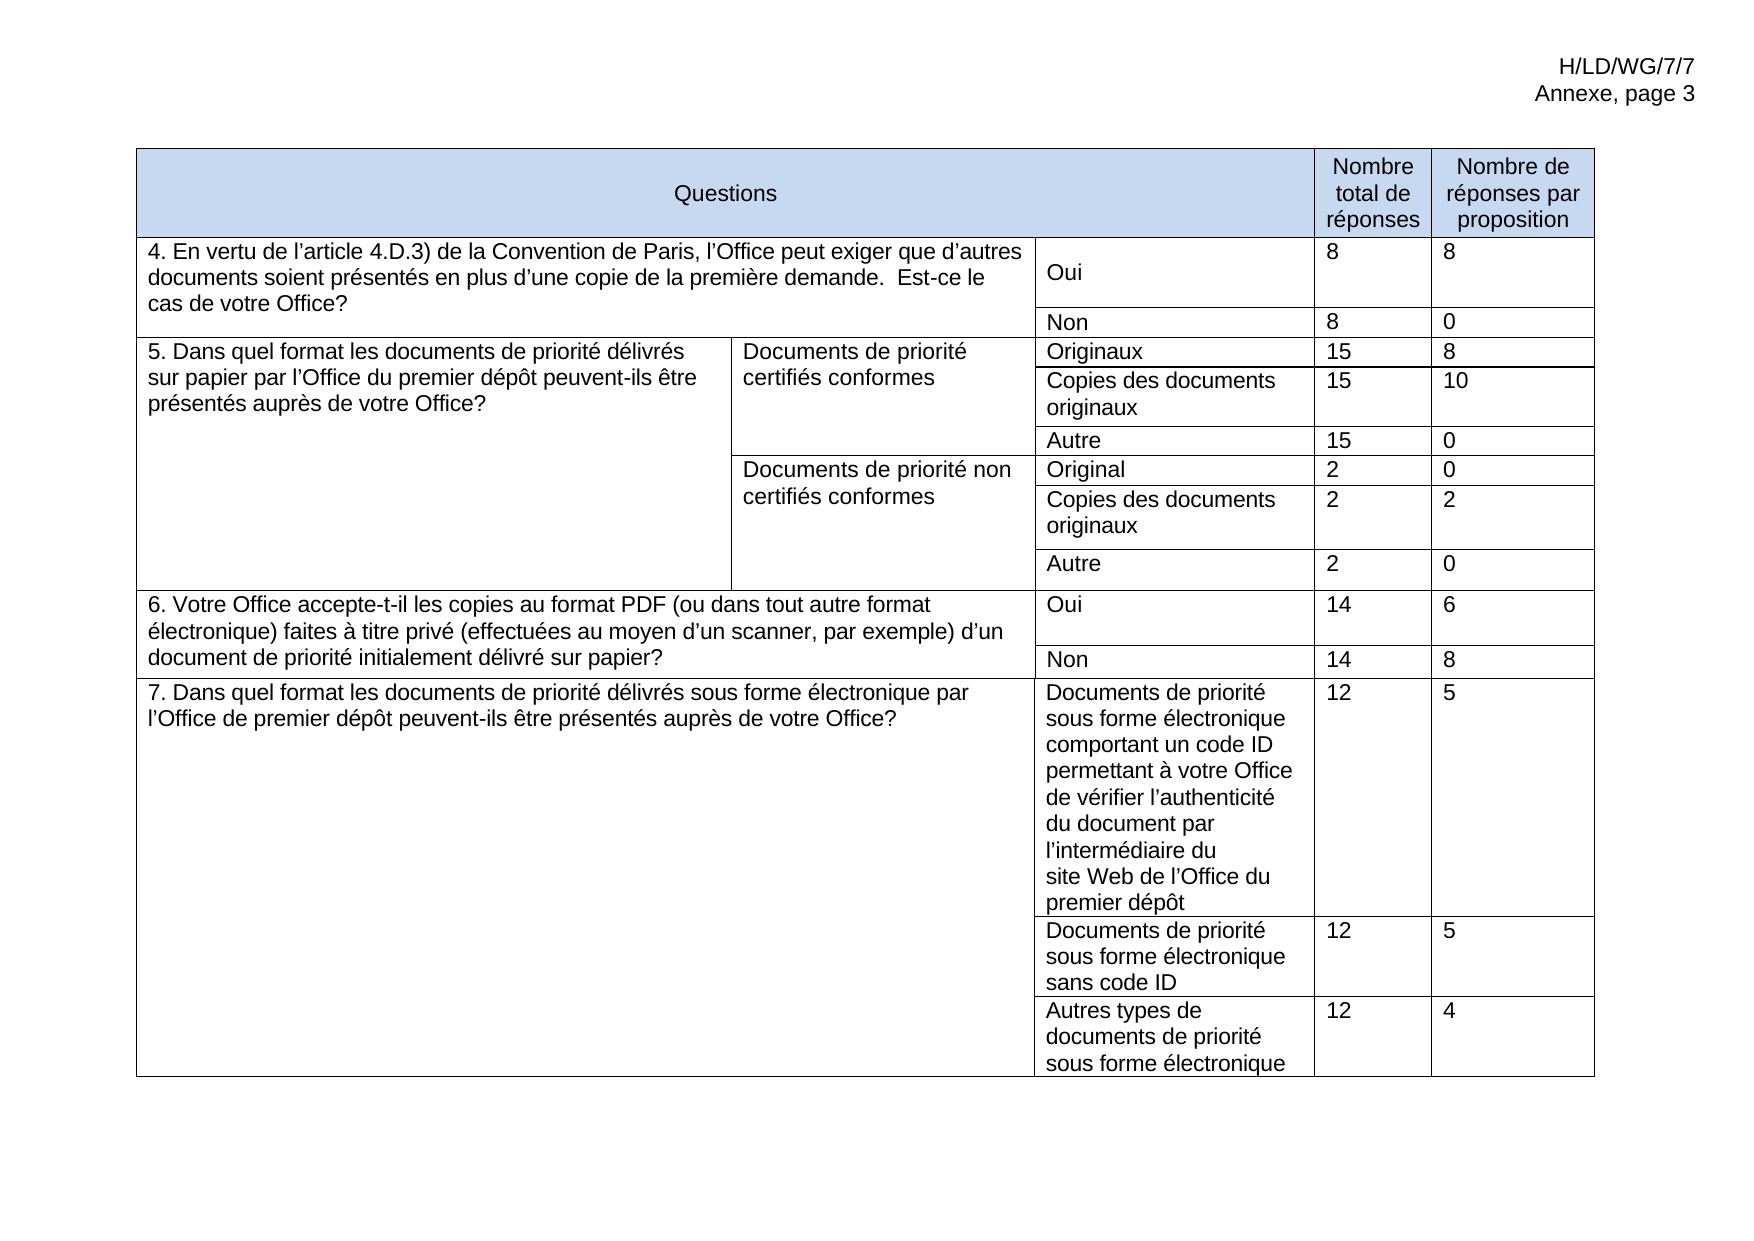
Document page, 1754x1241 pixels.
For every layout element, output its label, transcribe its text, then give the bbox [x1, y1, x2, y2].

table_cell 6. Votre Office accepte-t-il les copies au format PDF (ou dans tout autre format électronique) faites à titre privé (effectuées au moyen d’un scanner, par exemple) d’un document de priorité initialement délivré sur papier? [137, 591, 1035, 677]
table_cell 15 [1315, 368, 1431, 426]
table_cell 12 [1315, 997, 1431, 1076]
table_cell Oui [1036, 591, 1314, 645]
table_cell Autre [1036, 550, 1314, 590]
table_cell 2 [1315, 486, 1431, 549]
table_cell Documents de priorité sous forme électronique comportant un code ID permettant à votre Office de vérifier l’authenticité du document par l’intermédiaire du site Web de l’Office du premier dépôt [1035, 679, 1314, 916]
table_cell Copies des documents originaux [1036, 486, 1314, 549]
table_cell 10 [1432, 368, 1594, 426]
table_cell 2 [1432, 486, 1594, 549]
table_cell 14 [1315, 591, 1431, 645]
table_cell Oui [1036, 238, 1314, 307]
table_cell 15 [1315, 427, 1431, 455]
table_cell Documents de priorité non certifiés conformes [732, 456, 1035, 590]
table_header Nombre de réponses par proposition [1432, 149, 1594, 237]
table_cell Original [1036, 456, 1314, 485]
table_cell 15 [1315, 338, 1431, 366]
table_cell 8 [1315, 238, 1431, 307]
table_cell 8 [1315, 308, 1431, 337]
table_cell 5 [1432, 917, 1594, 996]
table_cell Originaux [1036, 338, 1314, 366]
table_cell 14 [1315, 646, 1431, 677]
table_cell Autres types de documents de priorité sous forme électronique [1035, 997, 1314, 1076]
table_cell 0 [1432, 427, 1594, 455]
table_cell 2 [1315, 456, 1431, 485]
table_cell Autre [1036, 427, 1314, 455]
table_cell Non [1036, 646, 1314, 677]
table_cell 7. Dans quel format les documents de priorité délivrés sous forme électronique par l’Office de premier dépôt peuvent-ils être présentés auprès de votre Office? [137, 679, 1034, 1076]
table_header Questions [137, 149, 1314, 237]
table_cell 0 [1432, 456, 1594, 485]
table_cell Documents de priorité sous forme électronique sans code ID [1035, 917, 1314, 996]
table_cell 0 [1432, 550, 1594, 590]
table_cell 2 [1315, 550, 1431, 590]
table_cell 8 [1432, 238, 1594, 307]
table_cell 5 [1432, 679, 1594, 916]
table_cell Copies des documents originaux [1036, 368, 1314, 426]
table_cell 8 [1432, 338, 1594, 366]
table_cell 4. En vertu de l’article 4.D.3) de la Convention de Paris, l’Office peut exiger que d’autres documents soient présentés en plus d’une copie de la première demande. Est-ce le cas de votre Office? [137, 238, 1035, 337]
table_cell 12 [1315, 679, 1431, 916]
table_cell 6 [1432, 591, 1594, 645]
table_cell 4 [1432, 997, 1594, 1076]
table_header Nombre total de réponses [1315, 149, 1431, 237]
table_cell Non [1036, 308, 1314, 337]
table_cell Documents de priorité certifiés conformes [732, 338, 1035, 455]
table_cell 0 [1432, 308, 1594, 337]
table_cell 5. Dans quel format les documents de priorité délivrés sur papier par l’Office du premier dépôt peuvent-ils être présentés auprès de votre Office? [137, 338, 731, 590]
table_cell 12 [1315, 917, 1431, 996]
table_cell 8 [1432, 646, 1594, 677]
